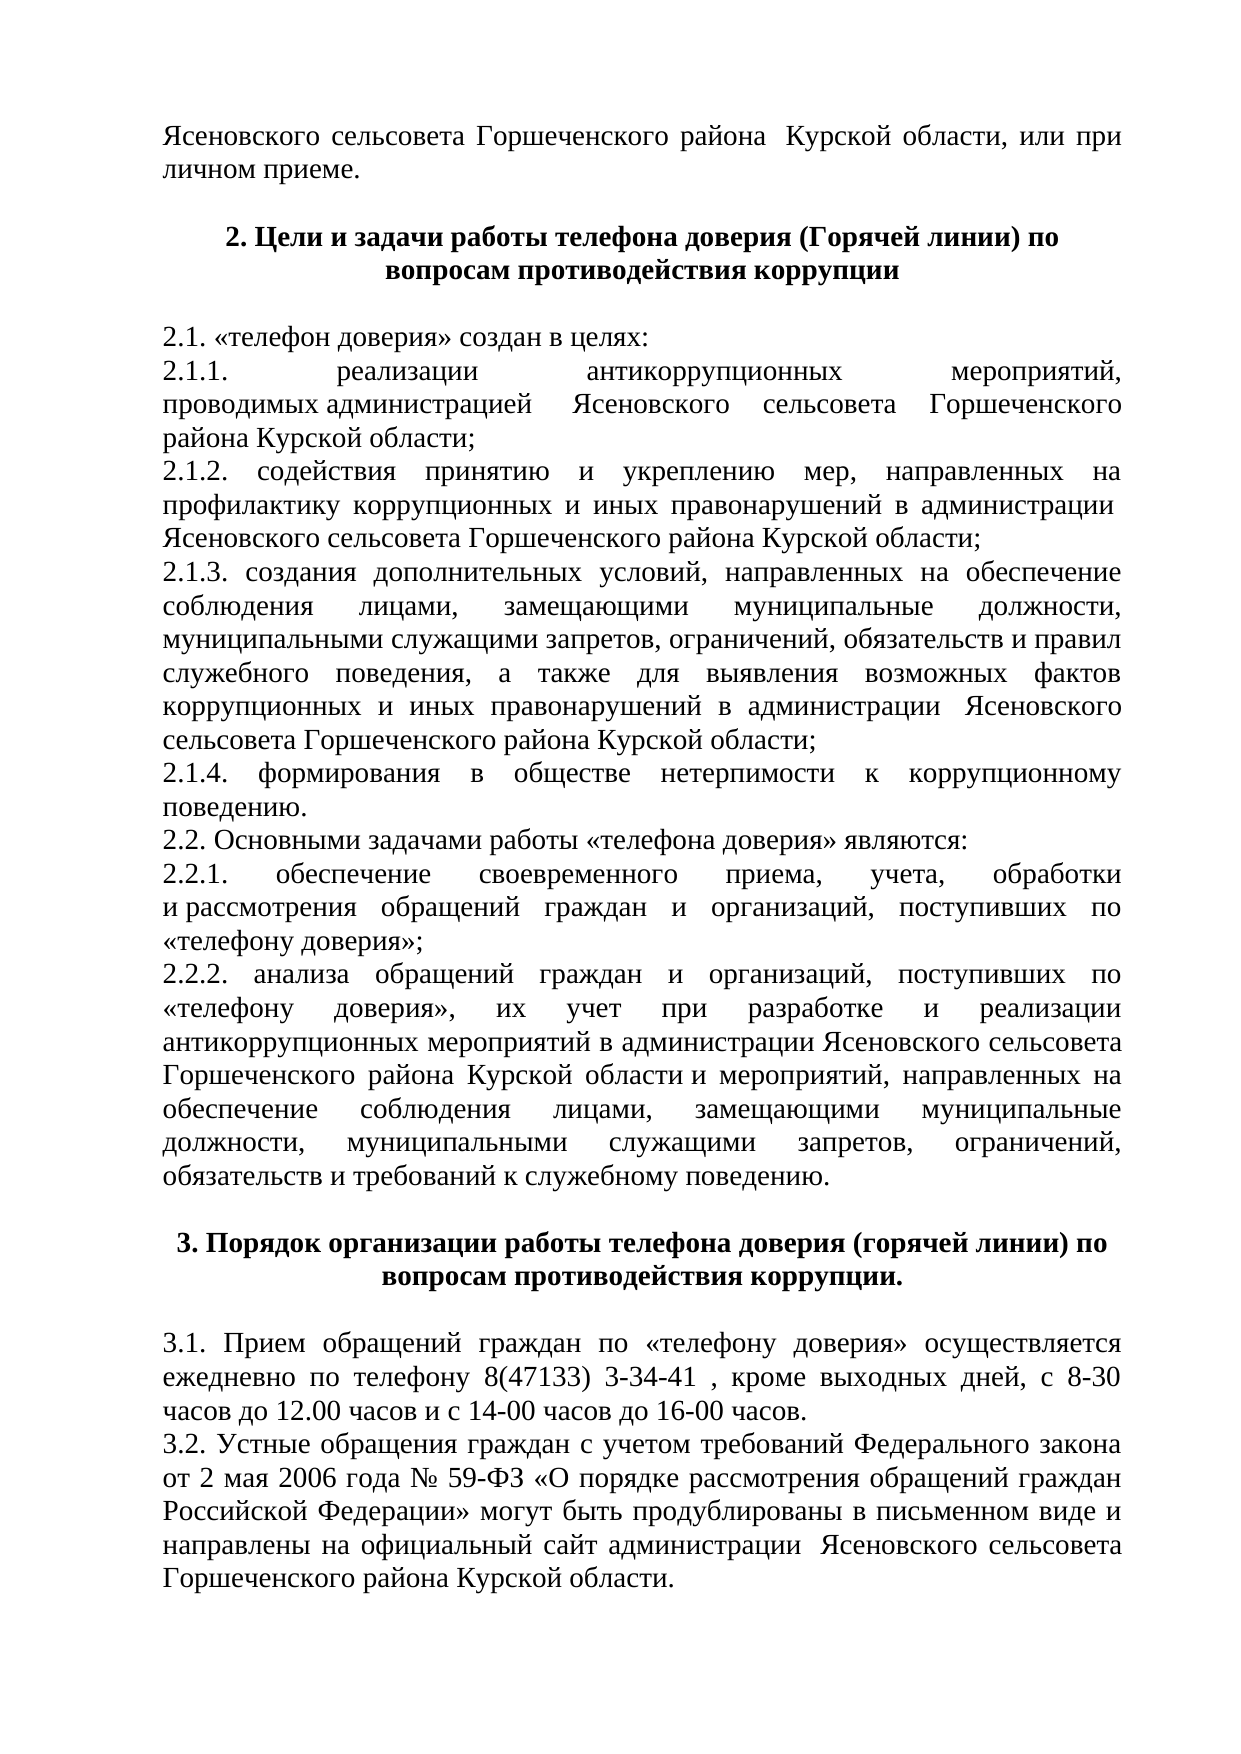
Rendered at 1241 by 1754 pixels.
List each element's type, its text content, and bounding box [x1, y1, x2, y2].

text 3. Порядок организации работы телефона доверия (горячей линии) по вопросам противодействия коррупции. [162, 1225, 1122, 1292]
text 2.1.1. реализации антикоррупционных мероприятий, проводимых администрацией Ясеновского сельсовета Горшеченского района Курской области; [162, 353, 1122, 453]
text 2.1. «телефон доверия» создан в целях: [162, 319, 1122, 353]
text 2.2. Основными задачами работы «телефона доверия» являются: [162, 822, 1122, 856]
text 2. Цели и задачи работы телефона доверия (Горячей линии) по вопросам противодействия коррупции [162, 219, 1122, 286]
text 2.1.4. формирования в обществе нетерпимости к коррупционному поведению. [162, 755, 1122, 822]
text 2.2.2. анализа обращений граждан и организаций, поступивших по «телефону доверия», их учет при разработке и реализации антикоррупционных мероприятий в администрации Ясеновского сельсовета Горшеченского района Курской области и мероприятий, направленных на обеспечение соблюдения лицами, замещающими муниципальные должности, муниципальными служащими запретов, ограничений, обязательств и требований к служебному поведению. [162, 957, 1122, 1191]
text 2.2.1. обеспечение своевременного приема, учета, обработки и рассмотрения обращений граждан и организаций, поступивших по «телефону доверия»; [162, 856, 1122, 957]
text 2.1.2. содействия принятию и укреплению мер, направленных на профилактику коррупционных и иных правонарушений в администрации Ясеновского сельсовета Горшеченского района Курской области; [162, 453, 1122, 554]
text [162, 118, 1122, 185]
text 2.1.3. создания дополнительных условий, направленных на обеспечение соблюдения лицами, замещающими муниципальные должности, муниципальными служащими запретов, ограничений, обязательств и правил служебного поведения, а также для выявления возможных фактов коррупционных и иных правонарушений в администрации Ясеновского сельсовета Горшеченского района Курской области; [162, 554, 1122, 755]
text 3.1. Прием обращений граждан по «телефону доверия» осуществляется ежедневно по телефону 8(47133) 3-34-41 , кроме выходных дней, с 8-30 часов до 12.00 часов и с 14-00 часов до 16-00 часов. [162, 1326, 1122, 1426]
text 3.2. Устные обращения граждан с учетом требований Федерального закона от 2 мая 2006 года № 59-ФЗ «О порядке рассмотрения обращений граждан Российской Федерации» могут быть продублированы в письменном виде и направлены на официальный сайт администрации Ясеновского сельсовета Горшеченского района Курской области. [162, 1426, 1122, 1594]
